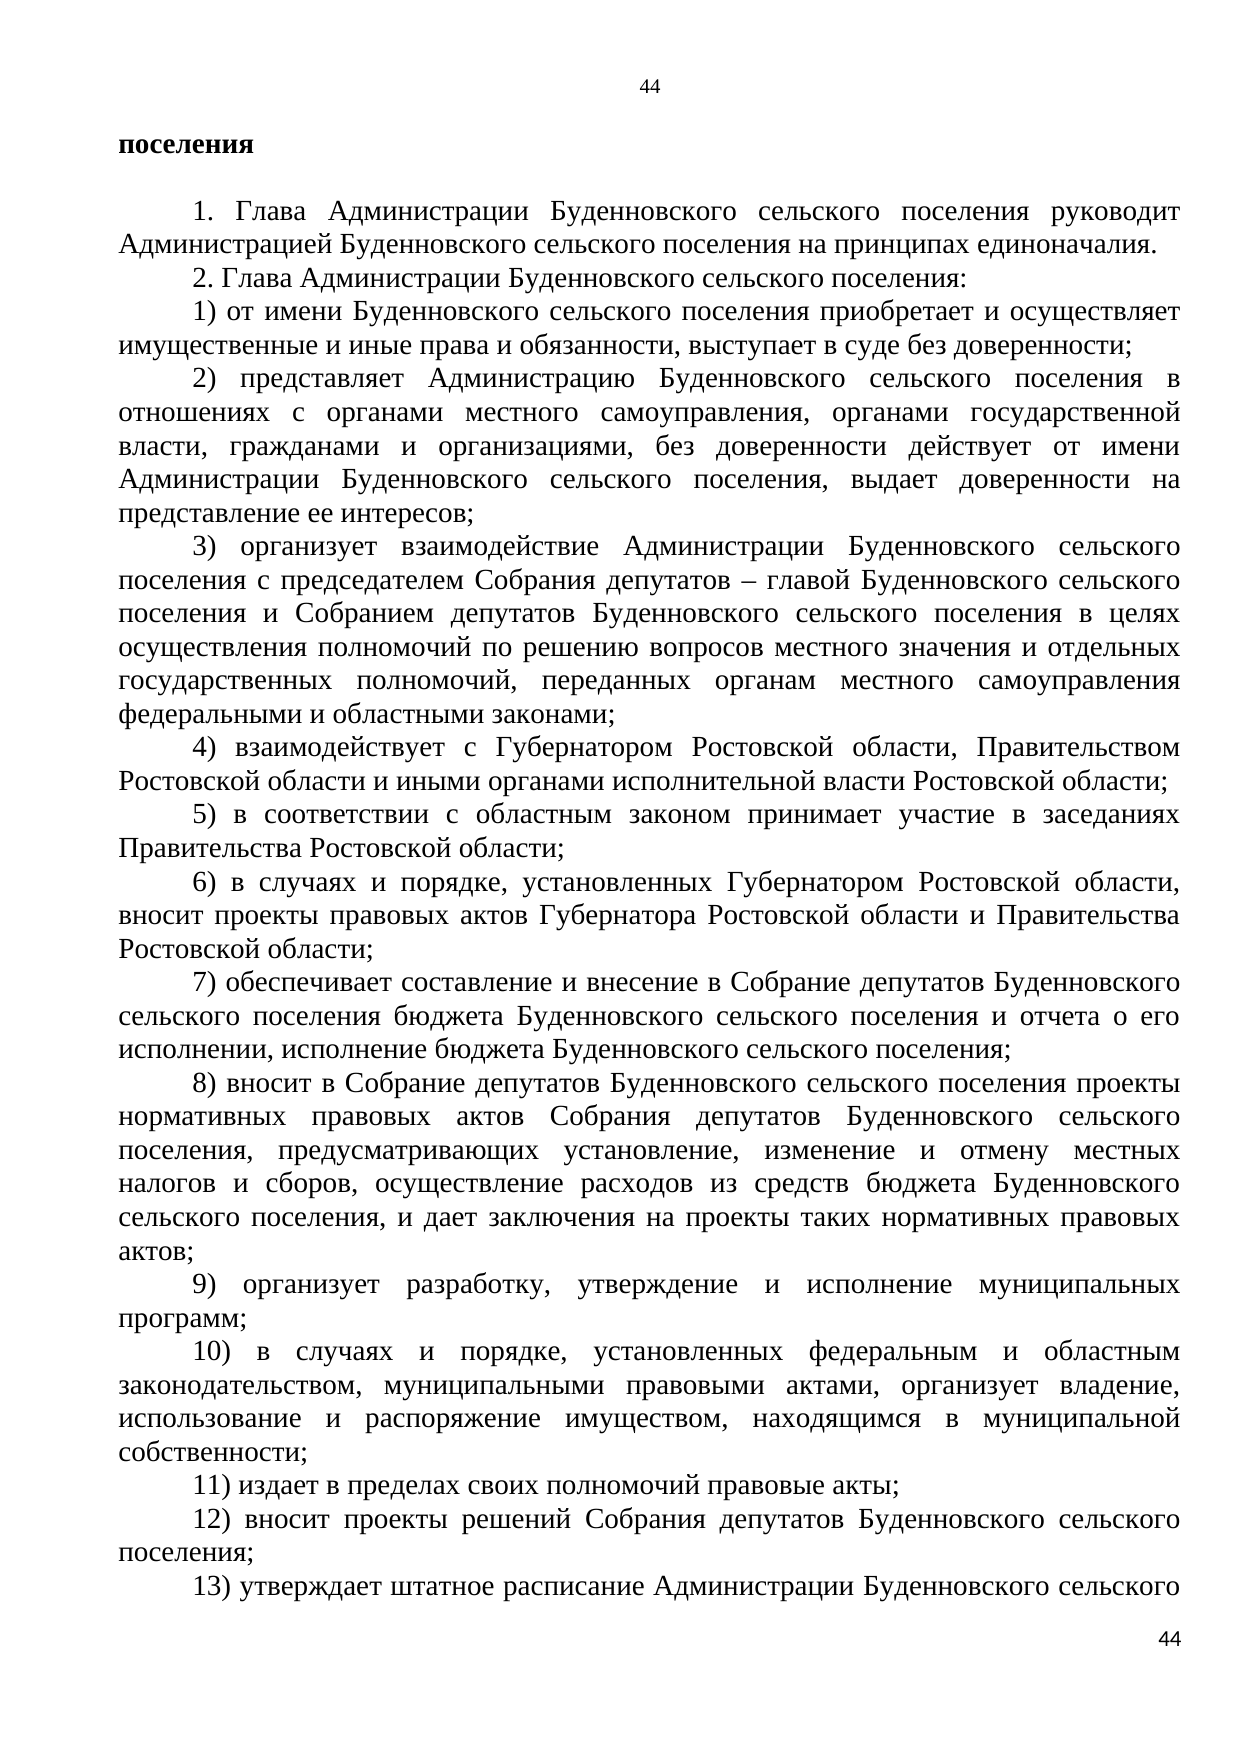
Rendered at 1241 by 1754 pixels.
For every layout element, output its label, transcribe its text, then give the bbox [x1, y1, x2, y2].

text 7) обеспечивает составление и внесение в Собрание депутатов Буденновского сельского поселения бюджета Буденновского сельского поселения и отчета о его исполнении, исполнение бюджета Буденновского сельского поселения; [118, 964, 1181, 1065]
text 10) в случаях и порядке, установленных федеральным и областным законодательством, муниципальными правовыми актами, организует владение, использование и распоряжение имуществом, находящимся в муниципальной собственности; [118, 1333, 1181, 1467]
text 1. Глава Администрации Буденновского сельского поселения руководит Администрацией Буденновского сельского поселения на принципах единоначалия. [118, 193, 1181, 260]
text 9) организует разработку, утверждение и исполнение муниципальных программ; [118, 1266, 1181, 1333]
text 5) в соответствии с областным законом принимает участие в заседаниях Правительства Ростовской области; [118, 797, 1181, 864]
text 2. Глава Администрации Буденновского сельского поселения: [118, 260, 1181, 293]
text 11) издает в пределах своих полномочий правовые акты; [118, 1467, 1181, 1501]
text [118, 126, 1181, 159]
text 1) от имени Буденновского сельского поселения приобретает и осуществляет имущественные и иные права и обязанности, выступает в суде без доверенности; [118, 293, 1181, 361]
text 6) в случаях и порядке, установленных Губернатором Ростовской области, вносит проекты правовых актов Губернатора Ростовской области и Правительства Ростовской области; [118, 864, 1181, 964]
text 12) вносит проекты решений Собрания депутатов Буденновского сельского поселения; [118, 1501, 1181, 1568]
text 8) вносит в Собрание депутатов Буденновского сельского поселения проекты нормативных правовых актов Собрания депутатов Буденновского сельского поселения, предусматривающих установление, изменение и отмену местных налогов и сборов, осуществление расходов из средств бюджета Буденновского сельского поселения, и дает заключения на проекты таких нормативных правовых актов; [118, 1065, 1181, 1266]
text 2) представляет Администрацию Буденновского сельского поселения в отношениях с органами местного самоуправления, органами государственной власти, гражданами и организациями, без доверенности действует от имени Администрации Буденновского сельского поселения, выдает доверенности на представление ее интересов; [118, 361, 1181, 528]
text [118, 1568, 1181, 1602]
text 3) организует взаимодействие Администрации Буденновского сельского поселения с председателем Собрания депутатов – главой Буденновского сельского поселения и Собранием депутатов Буденновского сельского поселения в целях осуществления полномочий по решению вопросов местного значения и отдельных государственных полномочий, переданных органам местного самоуправления федеральными и областными законами; [118, 528, 1181, 729]
text 4) взаимодействует с Губернатором Ростовской области, Правительством Ростовской области и иными органами исполнительной власти Ростовской области; [118, 729, 1181, 797]
